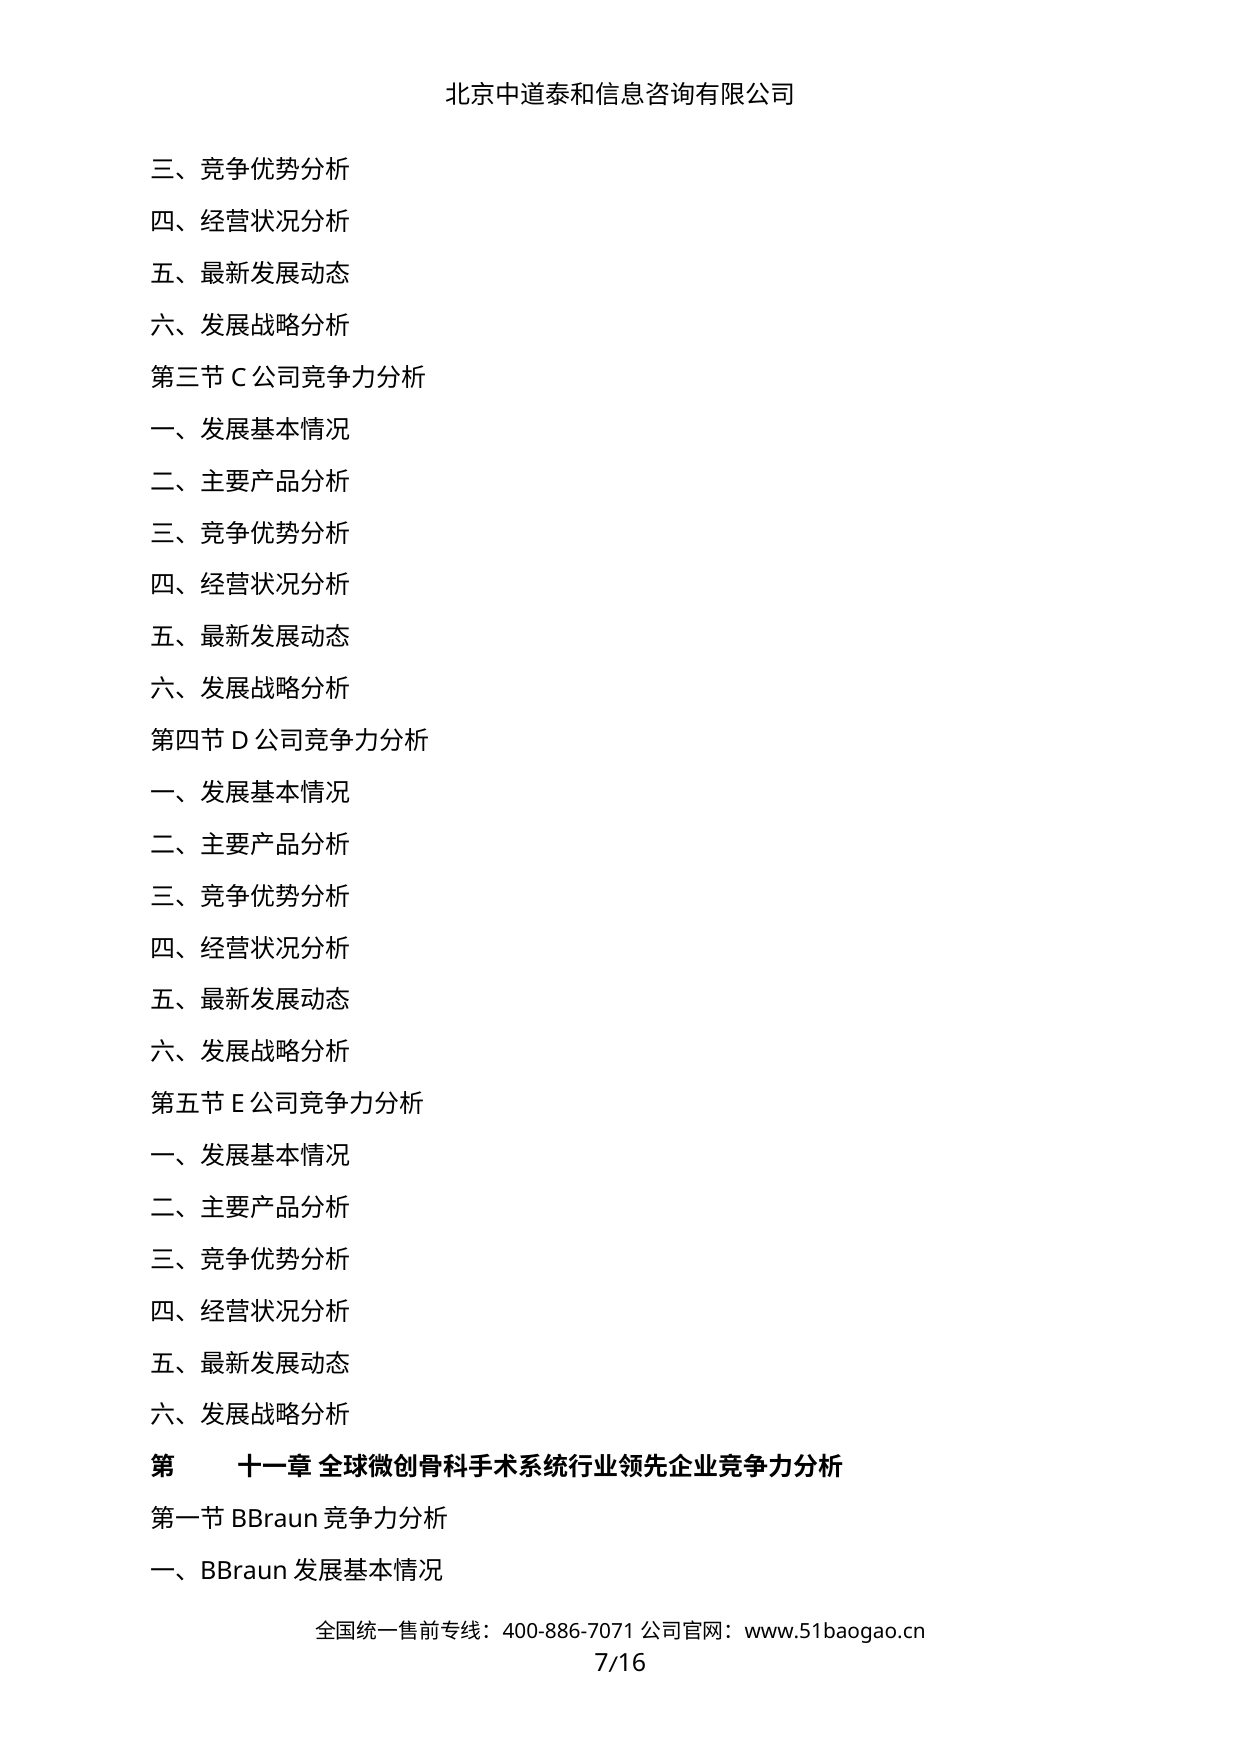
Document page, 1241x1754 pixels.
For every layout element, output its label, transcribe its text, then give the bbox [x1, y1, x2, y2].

text 四、经营状况分析 [150, 1291, 1090, 1327]
text 五、最新发展动态 [150, 254, 1090, 290]
text 第 十一章 全球微创骨科手术系统行业领先企业竞争力分析 [150, 1447, 1090, 1483]
text 一、发展基本情况 [150, 409, 1090, 446]
text 四、经营状况分析 [150, 565, 1090, 601]
text 第四节 D公司竞争力分析 [150, 721, 1090, 757]
text 一、BBraun发展基本情况 [150, 1551, 1090, 1587]
text 四、经营状况分析 [150, 928, 1090, 964]
text 第五节 E公司竞争力分析 [150, 1084, 1090, 1120]
text 六、发展战略分析 [150, 306, 1090, 342]
text 二、主要产品分析 [150, 461, 1090, 497]
text 一、发展基本情况 [150, 1136, 1090, 1172]
text 四、经营状况分析 [150, 202, 1090, 238]
text 第一节 BBraun竞争力分析 [150, 1499, 1090, 1535]
text 三、竞争优势分析 [150, 876, 1090, 912]
text 三、竞争优势分析 [150, 1239, 1090, 1276]
text 第三节 C公司竞争力分析 [150, 357, 1090, 394]
text 五、最新发展动态 [150, 1343, 1090, 1379]
text 六、发展战略分析 [150, 669, 1090, 705]
text 二、主要产品分析 [150, 824, 1090, 861]
text 三、竞争优势分析 [150, 150, 1090, 186]
text 三、竞争优势分析 [150, 513, 1090, 549]
text 五、最新发展动态 [150, 617, 1090, 653]
text 六、发展战略分析 [150, 1032, 1090, 1068]
text 六、发展战略分析 [150, 1395, 1090, 1431]
text 二、主要产品分析 [150, 1187, 1090, 1224]
text 五、最新发展动态 [150, 980, 1090, 1016]
text 一、发展基本情况 [150, 772, 1090, 809]
